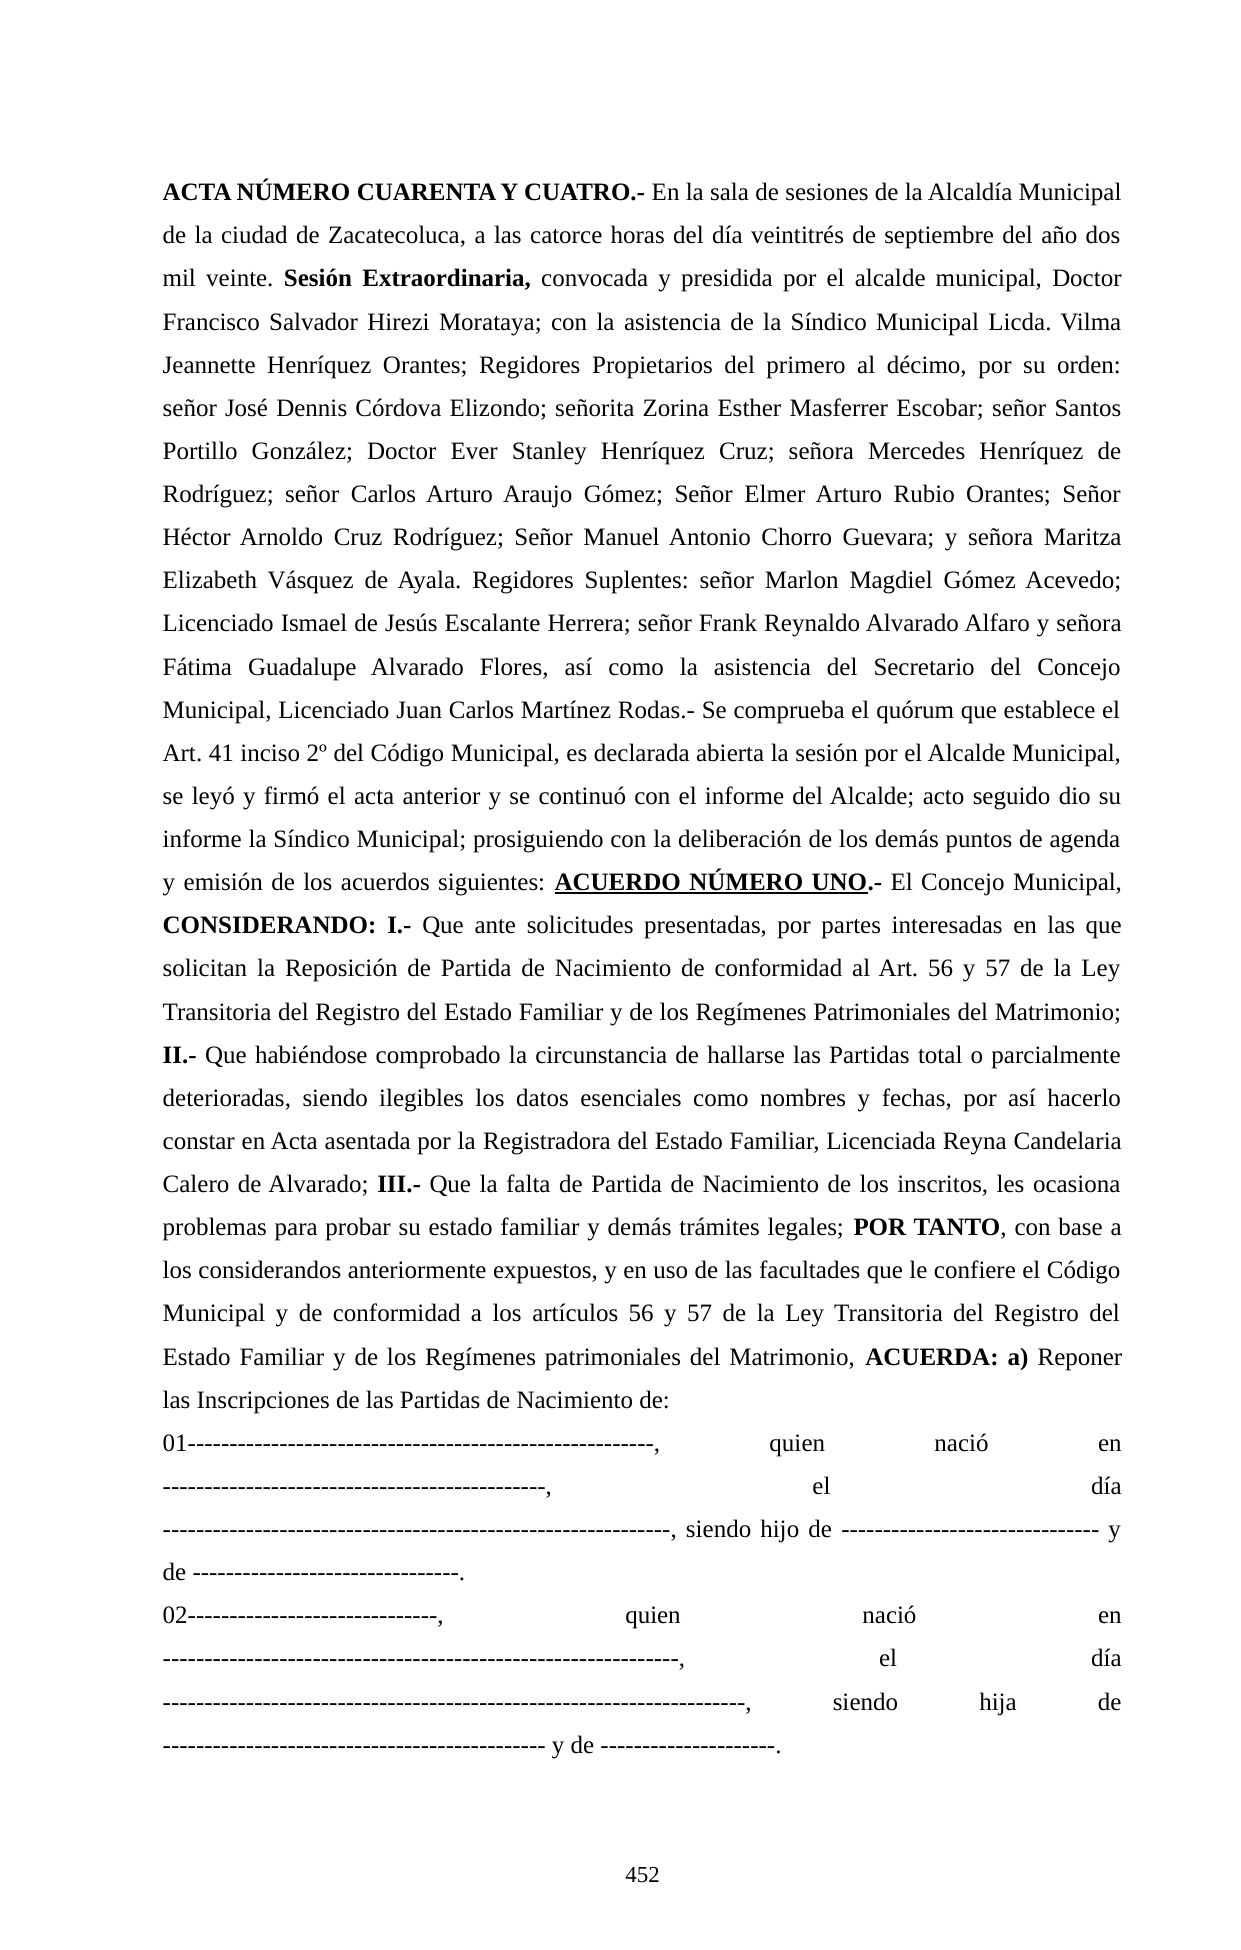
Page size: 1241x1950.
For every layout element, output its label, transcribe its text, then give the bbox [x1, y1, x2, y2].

text 02------------------------------, quien nació en --------------------------------------------------------------, el día ----------------------------------------------------------------------, siendo hija de ---------------------------------------------- y de ---------------------. [162, 1600, 1122, 1758]
text 01--------------------------------------------------------, quien nació en ----------------------------------------------, el día -------------------------------------------------------------, siendo hijo de ------------------------------- y de --------------------------------. [162, 1428, 1122, 1586]
text ACTA NÚMERO CUARENTA Y CUATRO.- En la sala de sesiones de la Alcaldía Municipal de la ciudad de Zacatecoluca, a las catorce horas del día veintitrés de septiembre del año dos mil veinte. Sesión Extraordinaria, convocada y presidida por el alcalde municipal, Doctor Francisco Salvador Hirezi Morataya; con la asistencia de la Síndico Municipal Licda. Vilma Jeannette Henríquez Orantes; Regidores Propietarios del primero al décimo, por su orden: señor José Dennis Córdova Elizondo; señorita Zorina Esther Masferrer Escobar; señor Santos Portillo González; Doctor Ever Stanley Henríquez Cruz; señora Mercedes Henríquez de Rodríguez; señor Carlos Arturo Araujo Gómez; Señor Elmer Arturo Rubio Orantes; Señor Héctor Arnoldo Cruz Rodríguez; Señor Manuel Antonio Chorro Guevara; y señora Maritza Elizabeth Vásquez de Ayala. Regidores Suplentes: señor Marlon Magdiel Gómez Acevedo; Licenciado Ismael de Jesús Escalante Herrera; señor Frank Reynaldo Alvarado Alfaro y señora Fátima Guadalupe Alvarado Flores, así como la asistencia del Secretario del Concejo Municipal, Licenciado Juan Carlos Martínez Rodas.- Se comprueba el quórum que establece el Art. 41 inciso 2º del Código Municipal, es declarada abierta la sesión por el Alcalde Municipal, se leyó y firmó el acta anterior y se continuó con el informe del Alcalde; acto seguido dio su informe la Síndico Municipal; prosiguiendo con la deliberación de los demás puntos de agenda y emisión de los acuerdos siguientes: ACUERDO NÚMERO UNO.- El Concejo Municipal, CONSIDERANDO: I.- Que ante solicitudes presentadas, por partes interesadas en las que solicitan la Reposición de Partida de Nacimiento de conformidad al Art. 56 y 57 de la Ley Transitoria del Registro del Estado Familiar y de los Regímenes Patrimoniales del Matrimonio; II.- Que habiéndose comprobado la circunstancia de hallarse las Partidas total o parcialmente deterioradas, siendo ilegibles los datos esenciales como nombres y fechas, por así hacerlo constar en Acta asentada por la Registradora del Estado Familiar, Licenciada Reyna Candelaria Calero de Alvarado; III.- Que la falta de Partida de Nacimiento de los inscritos, les ocasiona problemas para probar su estado familiar y demás trámites legales; POR TANTO, con base a los considerandos anteriormente expuestos, y en uso de las facultades que le confiere el Código Municipal y de conformidad a los artículos 56 y 57 de la Ley Transitoria del Registro del Estado Familiar y de los Regímenes patrimoniales del Matrimonio, ACUERDA: a) Reponer las Inscripciones de las Partidas de Nacimiento de: [162, 177, 1122, 1413]
